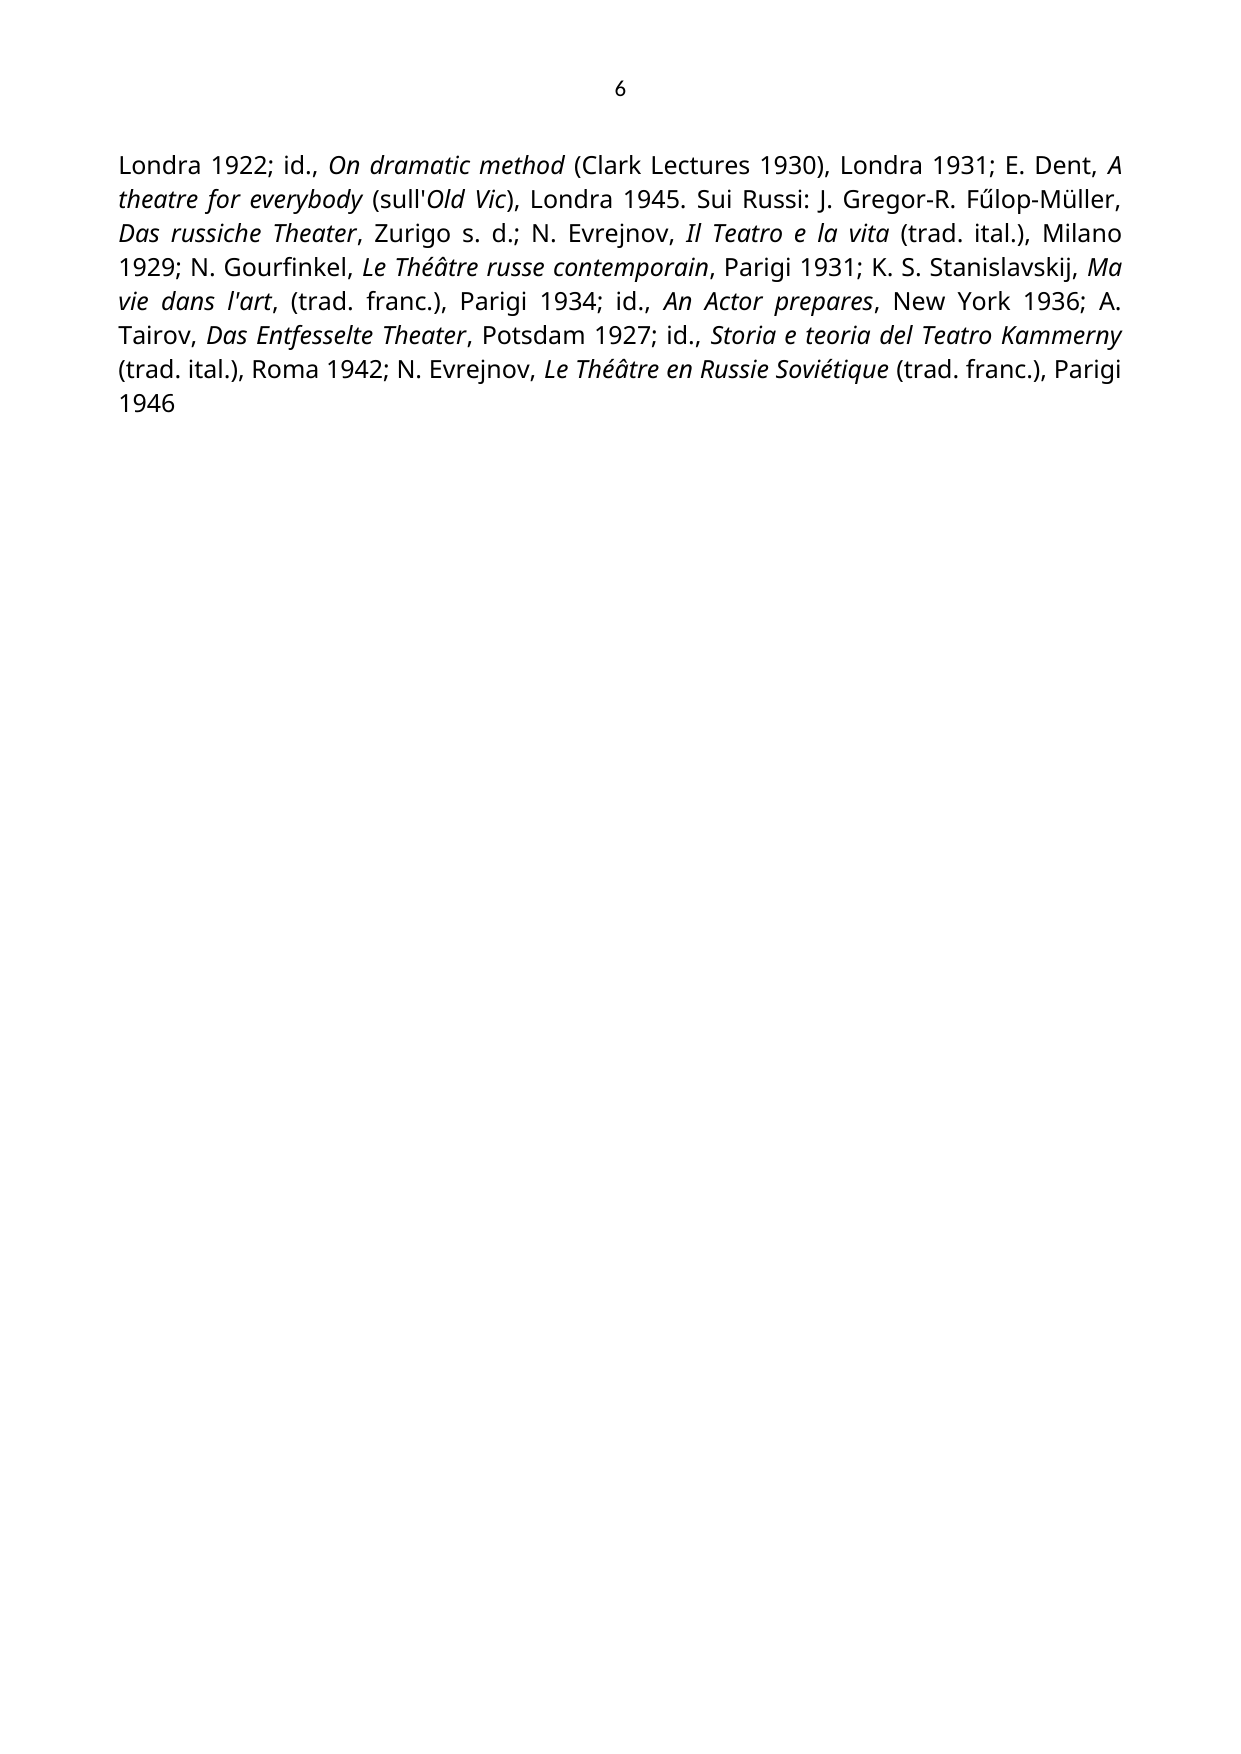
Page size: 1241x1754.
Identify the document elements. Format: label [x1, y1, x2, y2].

text [118, 148, 1122, 420]
